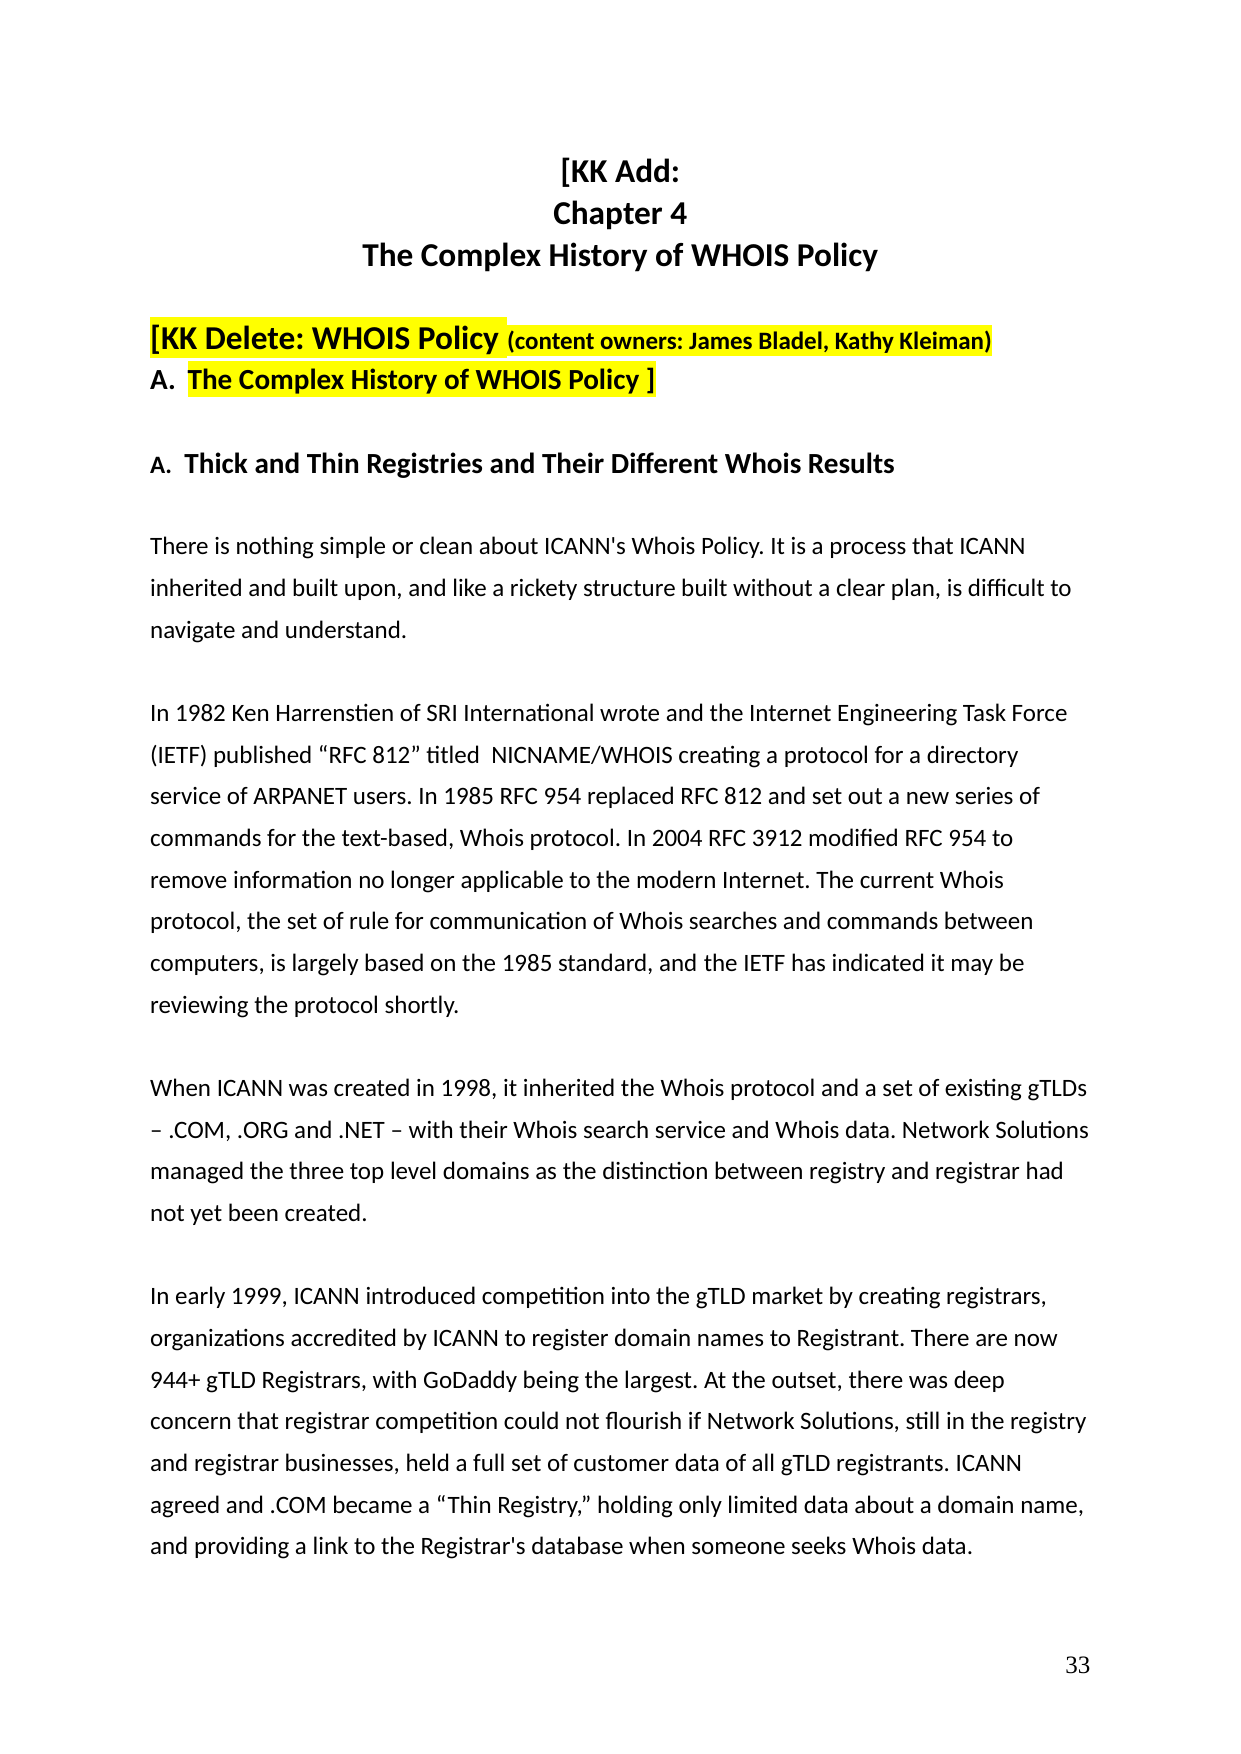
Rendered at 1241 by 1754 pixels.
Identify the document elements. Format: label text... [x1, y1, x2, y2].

text A. Thick and Thin Registries and Their Different Whois Results [150, 442, 1090, 483]
text [KK Add: [150, 150, 1090, 192]
text Chapter 4 [150, 192, 1090, 233]
list The Complex History of WHOIS Policy ] [150, 358, 1090, 400]
text In early 1999, ICANN introduced competition into the gTLD market by creating registrars, organizations accredited by ICANN to register domain names to Registrant. There are now 944+ gTLD Registrars, with GoDaddy being the largest. At the outset, there was deep concern that registrar competition could not flourish if Network Solutions, still in the registry and registrar businesses, held a full set of customer data of all gTLD registrants. ICANN agreed and .COM became a “Thin Registry,” holding only limited data about a domain name, and providing a link to the Registrar's database when someone seeks Whois data. [150, 1275, 1090, 1567]
text There is nothing simple or clean about ICANN's Whois Policy. It is a process that ICANN inherited and built upon, and like a rickety structure built without a clear plan, is difficult to navigate and understand. [150, 525, 1090, 650]
text When ICANN was created in 1998, it inherited the Whois protocol and a set of existing gTLDs – .COM, .ORG and .NET – with their Whois search service and Whois data. Network Solutions managed the three top level domains as the distinction between registry and registrar had not yet been created. [150, 1067, 1090, 1233]
text [KK Delete: WHOIS Policy (content owners: James Bladel, Kathy Kleiman) [507, 317, 1090, 358]
text In 1982 Ken Harrenstien of SRI International wrote and the Internet Engineering Task Force (IETF) published “RFC 812” titled NICNAME/WHOIS creating a protocol for a directory service of ARPANET users. In 1985 RFC 954 replaced RFC 812 and set out a new series of commands for the text-based, Whois protocol. In 2004 RFC 3912 modified RFC 954 to remove information no longer applicable to the modern Internet. The current Whois protocol, the set of rule for communication of Whois searches and commands between computers, is largely based on the 1985 standard, and the IETF has indicated it may be reviewing the protocol shortly. [150, 692, 1090, 1025]
text The Complex History of WHOIS Policy [150, 233, 1090, 275]
